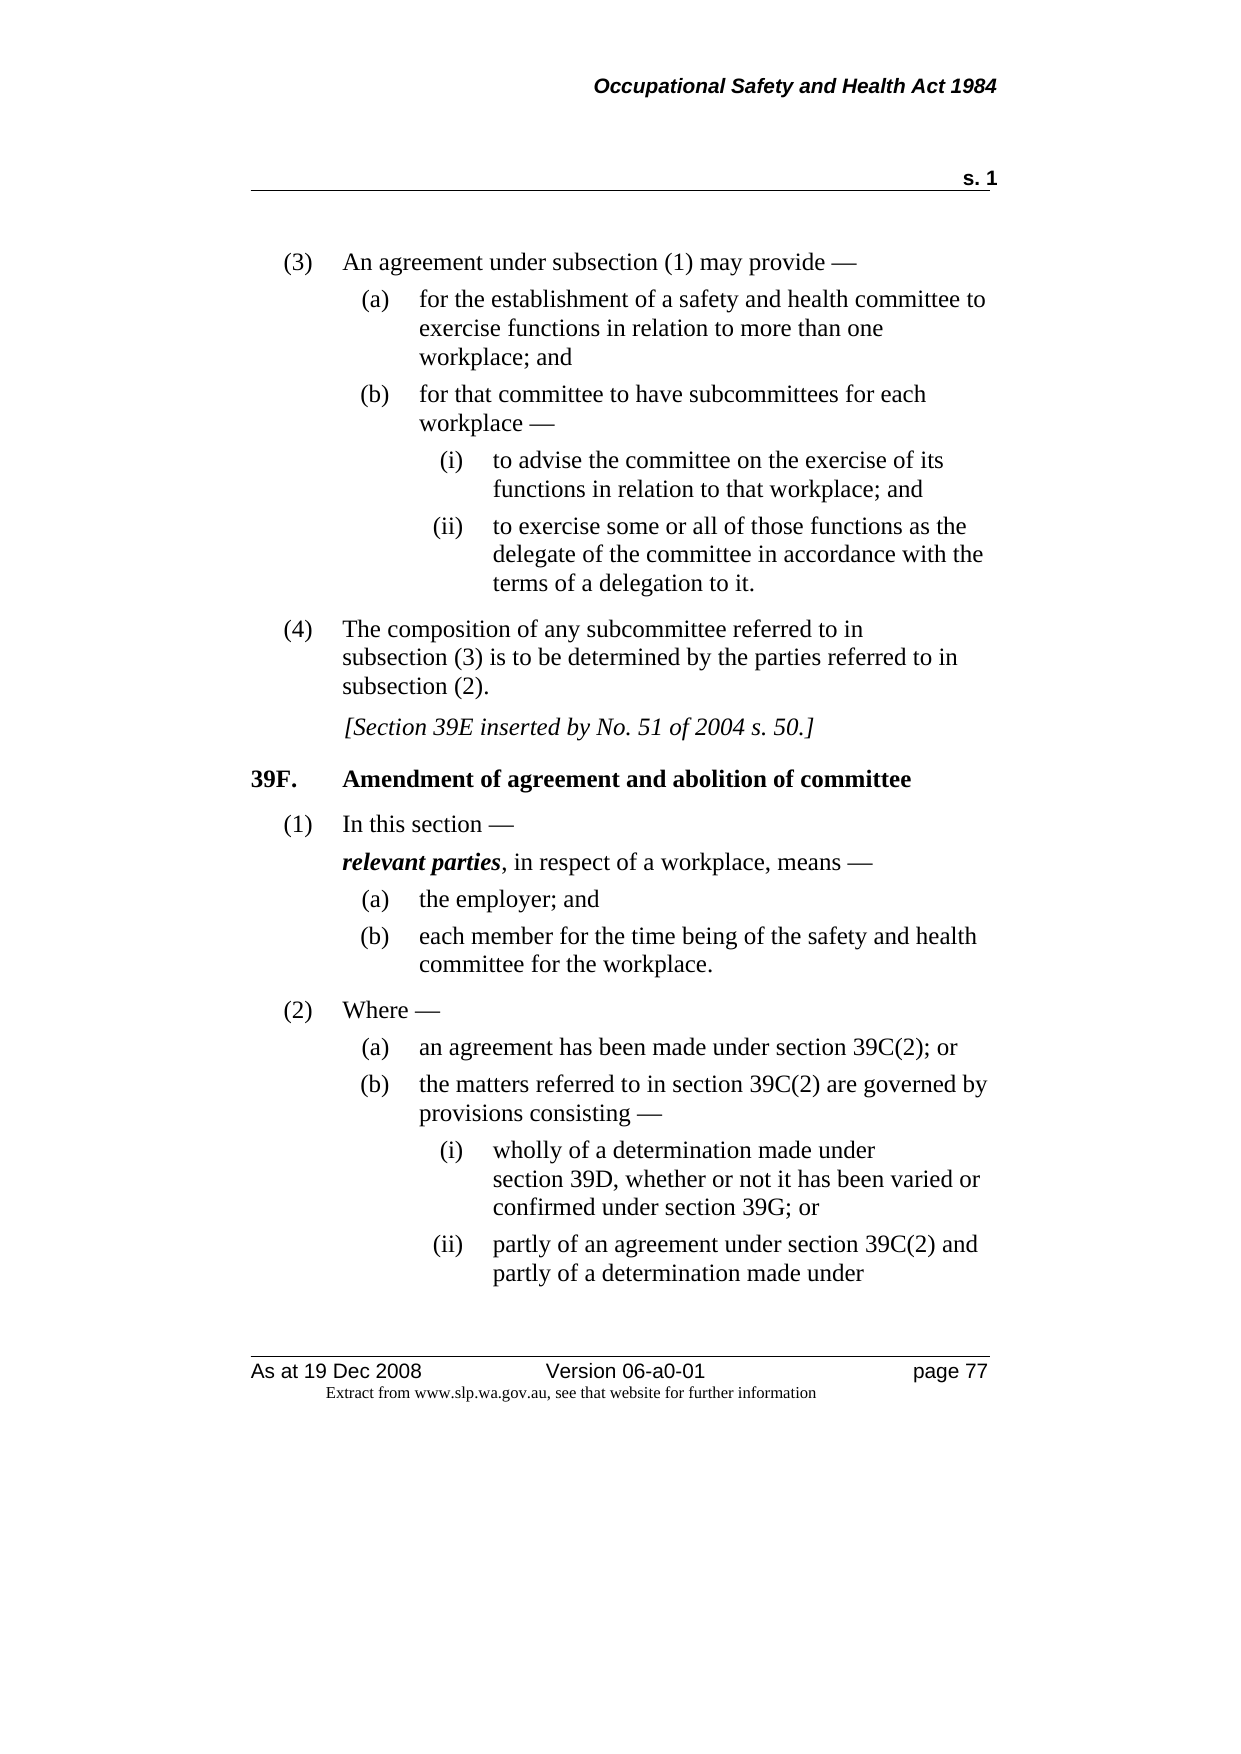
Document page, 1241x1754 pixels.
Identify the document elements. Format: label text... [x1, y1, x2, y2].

text [Section 39E inserted by No. 51 of 2004 s. 50.] [251, 712, 990, 741]
text (ii) to exercise some or all of those functions as the delegate of the committee in accordance with the terms of a delegation to it. [251, 511, 990, 597]
subtitle 39F. Amendment of agreement and abolition of committee [251, 764, 990, 793]
text (1) In this section — [251, 809, 990, 838]
text (b) the matters referred to in section 39C(2) are governed by provisions consisting — [251, 1069, 990, 1127]
text (i) to advise the committee on the exercise of its functions in relation to that workplace; and [251, 445, 990, 502]
text (a) an agreement has been made under section 39C(2); or [251, 1032, 990, 1061]
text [251, 1229, 990, 1287]
text (i) wholly of a determination made under section 39D, whether or not it has been varied or confirmed under section 39G; or [251, 1135, 990, 1221]
text (a) for the establishment of a safety and health committee to exercise functions in relation to more than one workplace; and [251, 284, 990, 371]
text (4) The composition of any subcommittee referred to in subsection (3) is to be determined by the parties referred to in subsection (2). [251, 614, 990, 700]
text relevant parties, in respect of a workplace, means — [251, 847, 990, 875]
text (b) each member for the time being of the safety and health committee for the workplace. [251, 921, 990, 978]
text (2) Where — [251, 995, 990, 1024]
text (a) the employer; and [251, 884, 990, 912]
text (b) for that committee to have subcommittees for each workplace — [251, 379, 990, 437]
text (3) An agreement under subsection (1) may provide — [251, 247, 990, 276]
